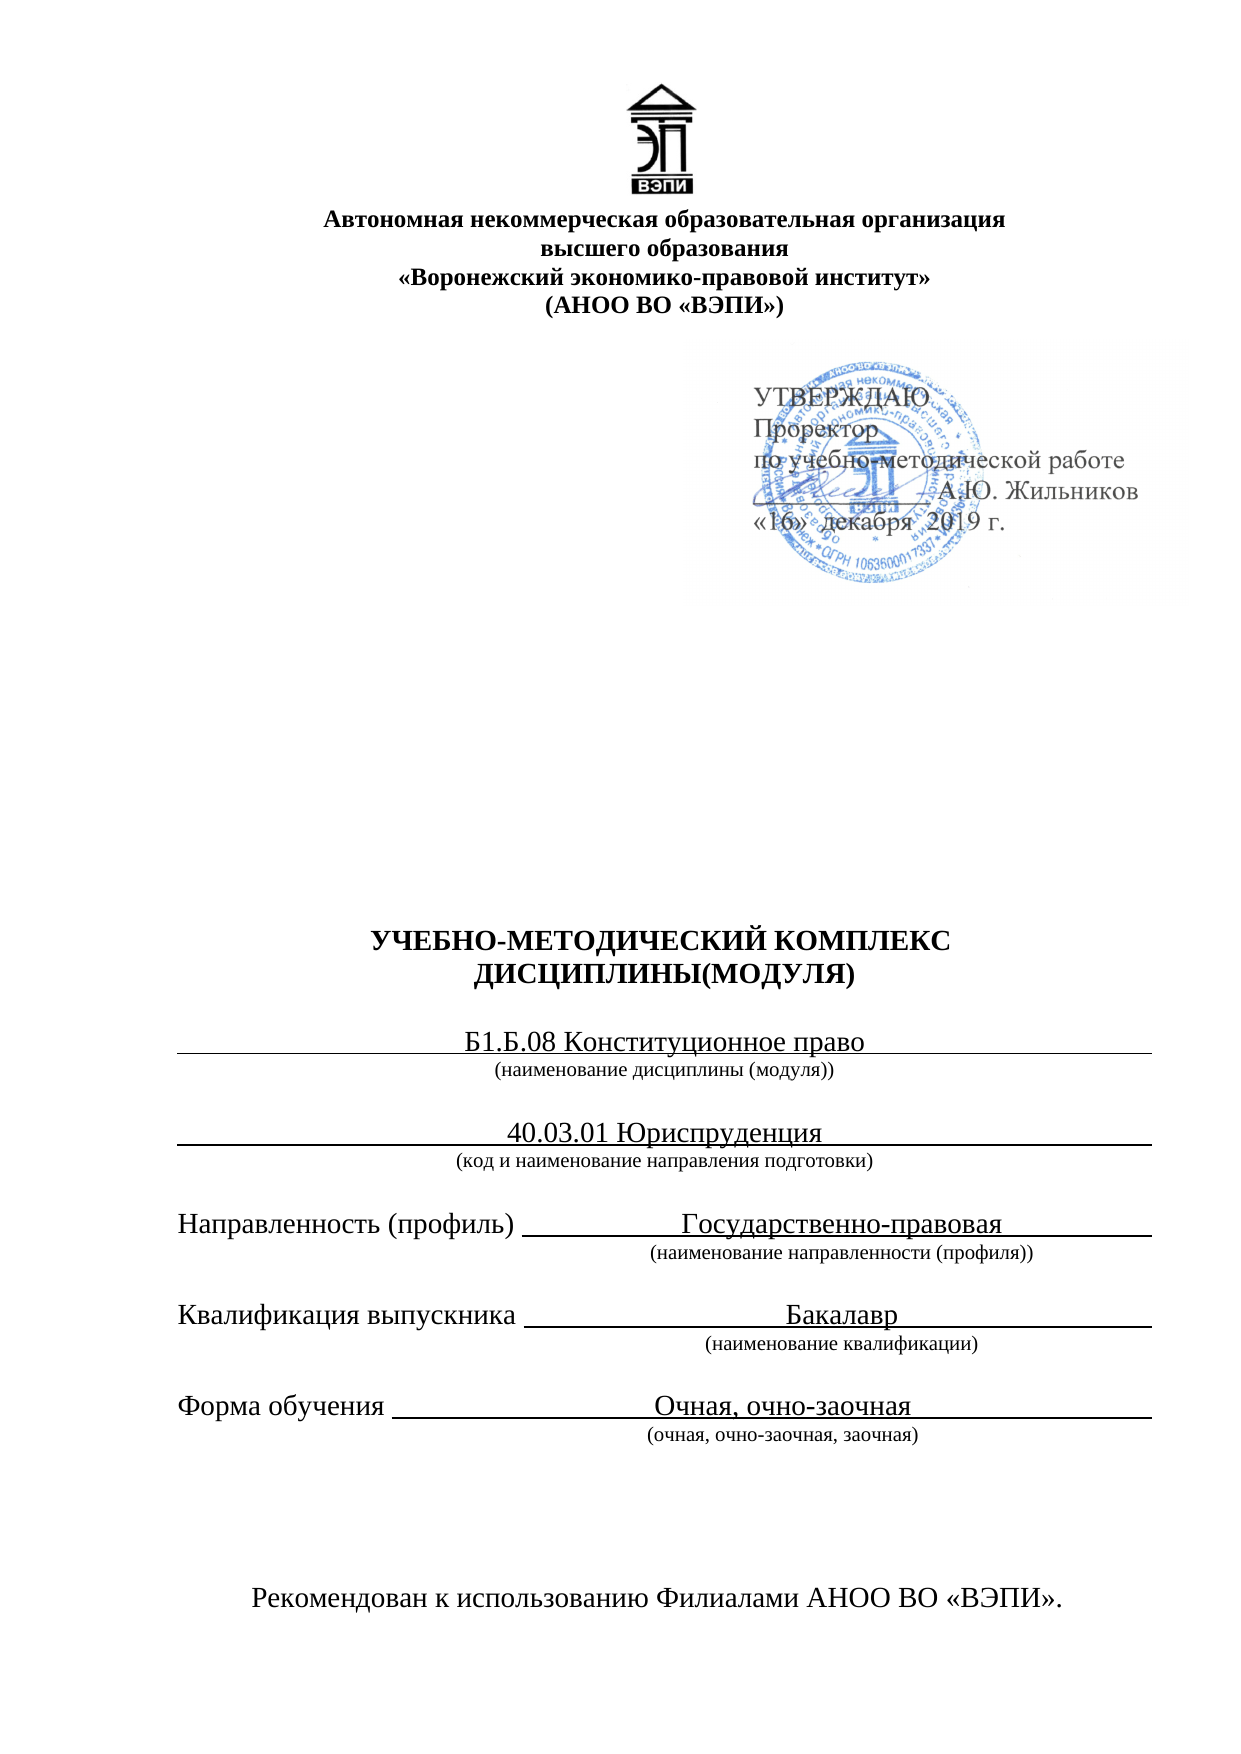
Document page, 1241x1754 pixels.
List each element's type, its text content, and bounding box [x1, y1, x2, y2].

text высшего образования [177, 233, 1152, 262]
text Рекомендован к использованию Филиалами АНОО ВО «ВЭПИ». [177, 1580, 1152, 1614]
text (код и наименование направления подготовки) [177, 1148, 1152, 1172]
text (наименование дисциплины (модуля)) [177, 1057, 1152, 1081]
text УЧЕБНО-МЕТОДИЧЕСКИЙ КОМПЛЕКС ДИСЦИПЛИНЫ(МОДУЛЯ) [177, 923, 1152, 990]
text Направленность (профиль) Государственно-правовая [177, 1206, 1152, 1239]
picture [683, 339, 1189, 606]
text (наименование направленности (профиля)) [177, 1239, 1152, 1264]
text Б1.Б.08 Конституционное право [177, 1024, 1152, 1053]
text (очная, очно-заочная, заочная) [177, 1422, 1152, 1446]
text Квалификация выпускника Бакалавр [177, 1297, 1152, 1331]
text (наименование квалификации) [177, 1331, 1152, 1355]
text Форма обучения Очная, очно-заочная [177, 1388, 1152, 1422]
picture [626, 82, 697, 196]
text «Воронежский экономико-правовой институт» [177, 262, 1152, 291]
text Автономная некоммерческая образовательная организация [177, 204, 1152, 233]
text (АНОО ВО «ВЭПИ») [177, 291, 1152, 319]
text 40.03.01 Юриспруденция [177, 1115, 1152, 1144]
